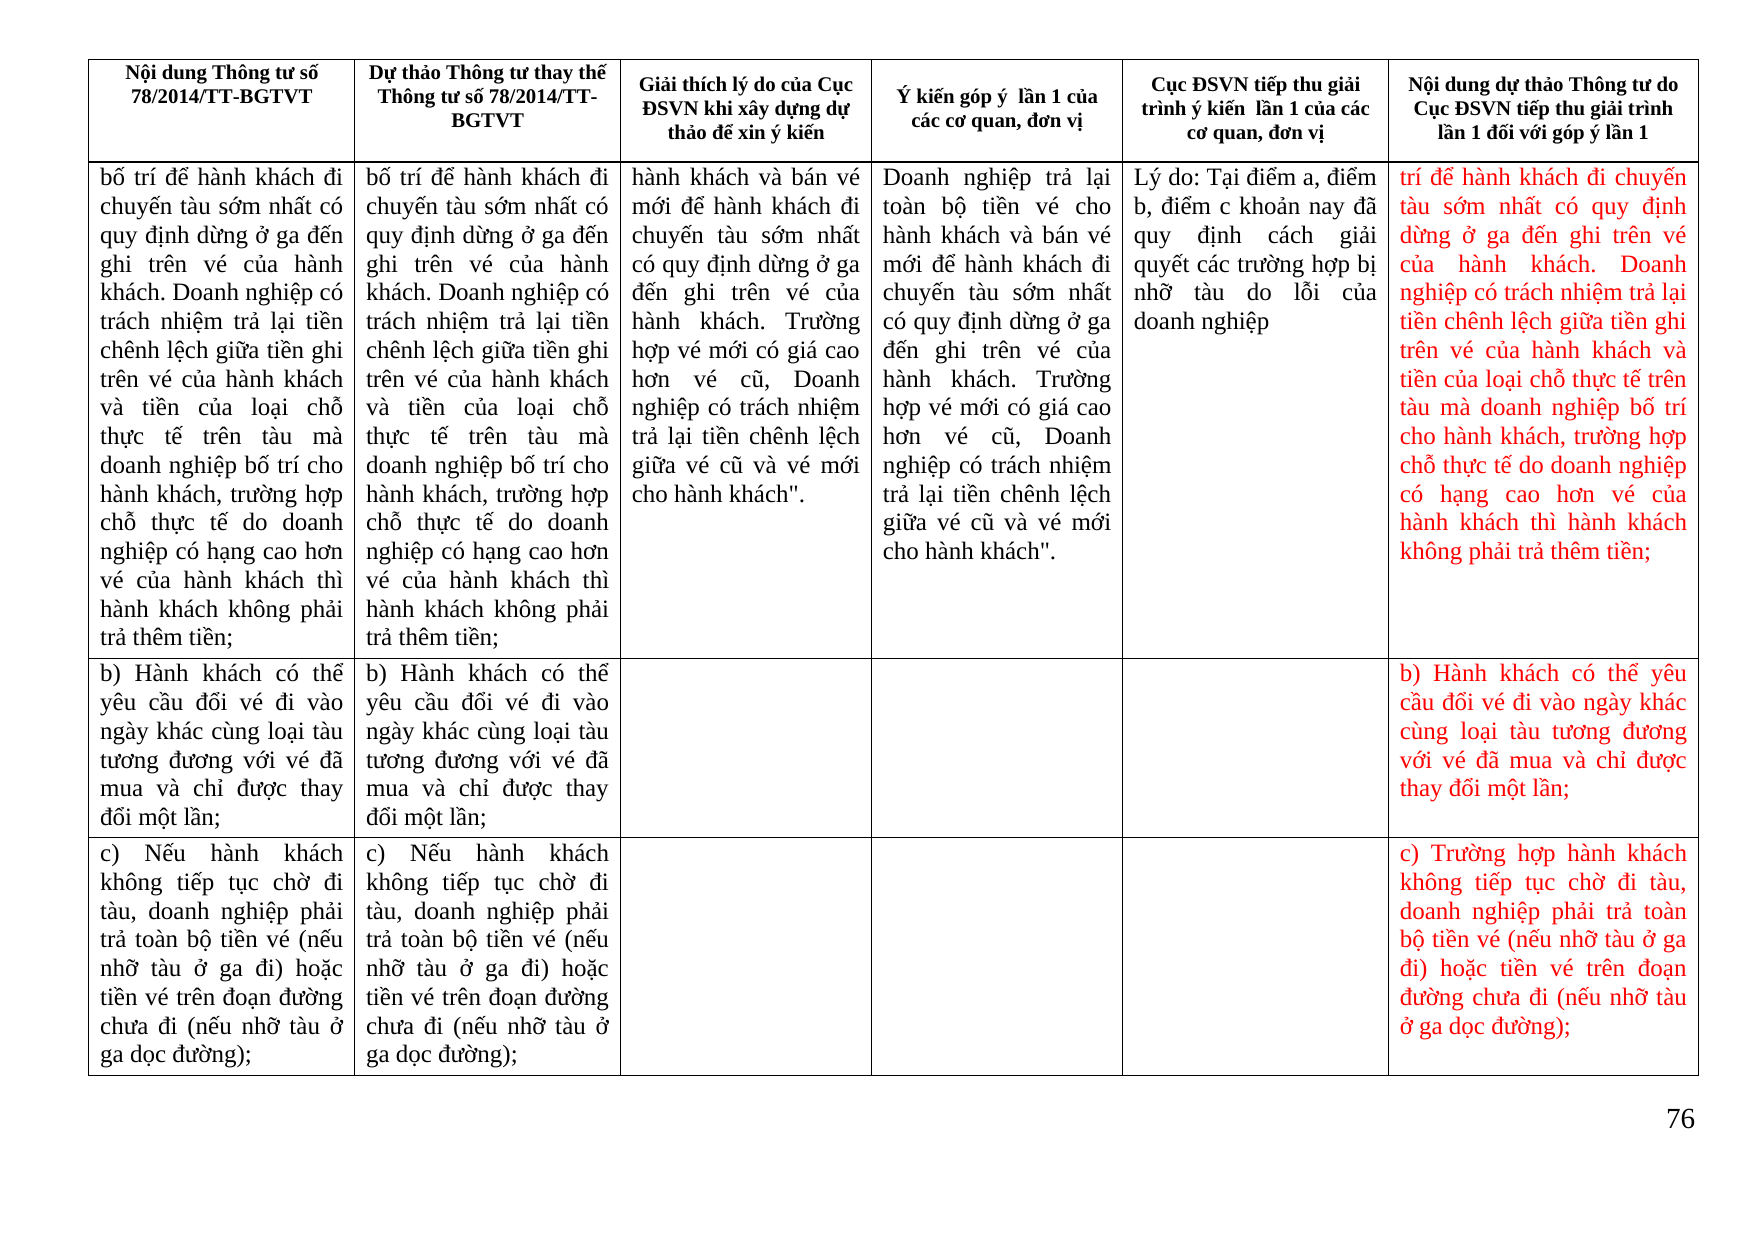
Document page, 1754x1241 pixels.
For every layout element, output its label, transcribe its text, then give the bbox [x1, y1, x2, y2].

table_header Nội dung dự thảo Thông tư do Cục ĐSVN tiếp thu giải trình lần 1 đối với góp ý lần 1 [1389, 60, 1698, 161]
table_cell [872, 838, 1122, 1074]
table_cell [1123, 659, 1388, 837]
table_header Cục ĐSVN tiếp thu giải trình ý kiến lần 1 của các cơ quan, đơn vị [1123, 60, 1388, 161]
table_header Giải thích lý do của Cục ĐSVN khi xây dựng dự thảo để xin ý kiến [621, 60, 871, 161]
table_cell c) Nếu hành khách không tiếp tục chờ đi tàu, doanh nghiệp phải trả toàn bộ tiền vé (nếu nhỡ tàu ở ga đi) hoặc tiền vé trên đoạn đường chưa đi (nếu nhỡ tàu ở ga dọc đường); [89, 838, 354, 1074]
table_cell c) Trường hợp hành khách không tiếp tục chờ đi tàu, doanh nghiệp phải trả toàn bộ tiền vé (nếu nhỡ tàu ở ga đi) hoặc tiền vé trên đoạn đường chưa đi (nếu nhỡ tàu ở ga dọc đường); [1389, 838, 1698, 1074]
table_cell b) Hành khách có thể yêu cầu đổi vé đi vào ngày khác cùng loại tàu tương đương với vé đã mua và chỉ được thay đổi một lần; [355, 659, 620, 837]
table_cell [1123, 838, 1388, 1074]
table_cell b) Hành khách có thể yêu cầu đổi vé đi vào ngày khác cùng loại tàu tương đương với vé đã mua và chỉ được thay đổi một lần; [89, 659, 354, 837]
table_cell [621, 659, 871, 837]
table_header Nội dung Thông tư số 78/2014/TT-BGTVT [89, 60, 354, 161]
table_cell c) Nếu hành khách không tiếp tục chờ đi tàu, doanh nghiệp phải trả toàn bộ tiền vé (nếu nhỡ tàu ở ga đi) hoặc tiền vé trên đoạn đường chưa đi (nếu nhỡ tàu ở ga dọc đường); [355, 838, 620, 1074]
table_cell b) Hành khách có thể yêu cầu đổi vé đi vào ngày khác cùng loại tàu tương đương với vé đã mua và chỉ được thay đổi một lần; [1389, 659, 1698, 837]
table_cell [872, 659, 1122, 837]
table_header Dự thảo Thông tư thay thế Thông tư số 78/2014/TT-BGTVT [355, 60, 620, 161]
table_cell [621, 838, 871, 1074]
table_header Ý kiến góp ý lần 1 của các cơ quan, đơn vị [872, 60, 1122, 161]
